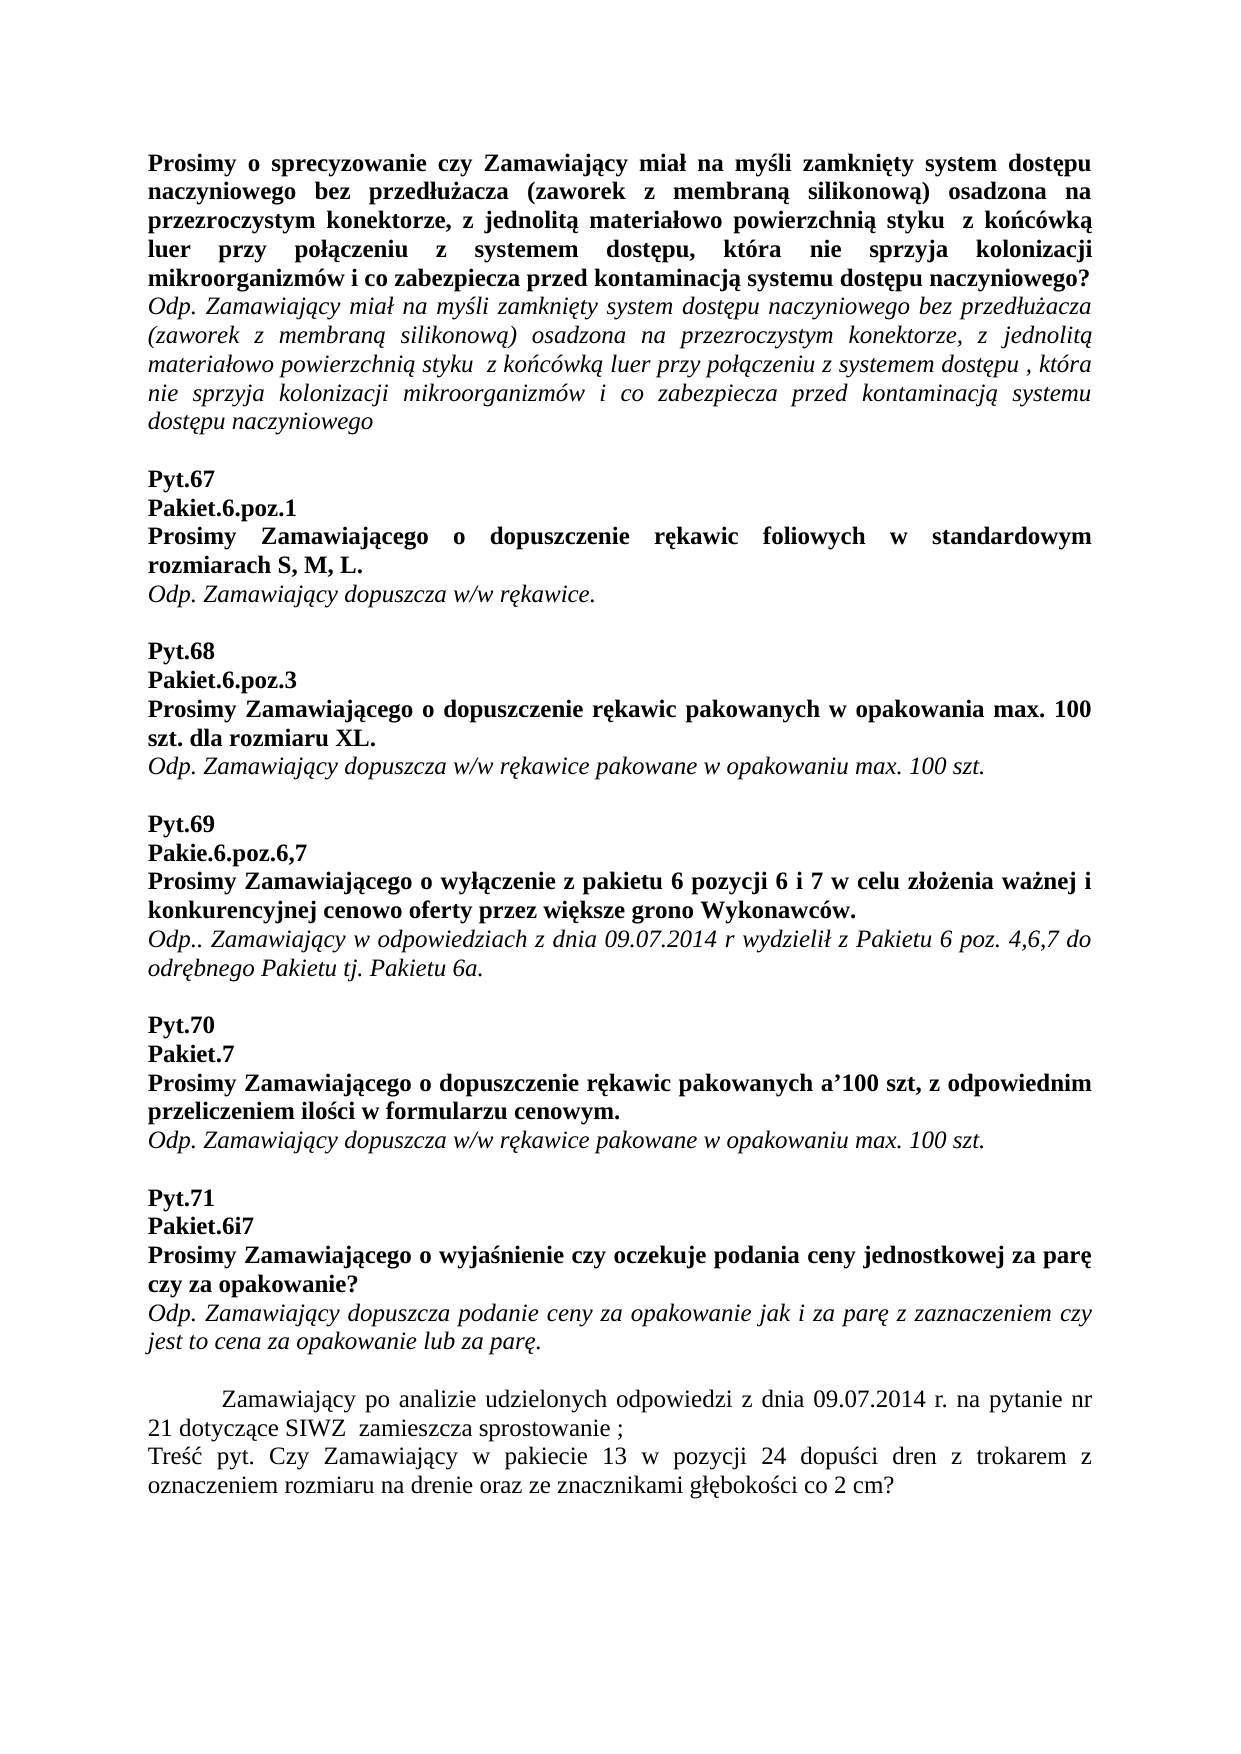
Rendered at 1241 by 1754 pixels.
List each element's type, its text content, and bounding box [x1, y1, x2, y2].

text Odp. Zamawiający dopuszcza w/w rękawice pakowane w opakowaniu max. 100 szt. [148, 1125, 1093, 1154]
text Odp. Zamawiający dopuszcza podanie ceny za opakowanie jak i za parę z zaznaczeniem czy jest to cena za opakowanie lub za parę. [148, 1298, 1093, 1355]
text Pyt.69 Pakie.6.poz.6,7 Prosimy Zamawiającego o wyłączenie z pakietu 6 pozycji 6 i 7 w celu złożenia ważnej i konkurencyjnej cenowo oferty przez większe grono Wykonawców. [148, 809, 1093, 924]
text Odp. Zamawiający dopuszcza w/w rękawice pakowane w opakowaniu max. 100 szt. [148, 751, 1093, 780]
text Zamawiający po analizie udzielonych odpowiedzi z dnia 09.07.2014 r. na pytanie nr 21 dotyczące SIWZ zamieszcza sprostowanie ; [148, 1384, 1093, 1441]
text Pyt.67 Pakiet.6.poz.1 Prosimy Zamawiającego o dopuszczenie rękawic foliowych w standardowym rozmiarach S, M, L. [148, 464, 1093, 579]
text Pyt.71 Pakiet.6i7 Prosimy Zamawiającego o wyjaśnienie czy oczekuje podania ceny jednostkowej za parę czy za opakowanie? [148, 1183, 1093, 1298]
text Odp.. Zamawiający w odpowiedziach z dnia 09.07.2014 r wydzielił z Pakietu 6 poz. 4,6,7 do odrębnego Pakietu tj. Pakietu 6a. [148, 924, 1093, 981]
text Pyt.68 Pakiet.6.poz.3 Prosimy Zamawiającego o dopuszczenie rękawic pakowanych w opakowania max. 100 szt. dla rozmiaru XL. [148, 636, 1093, 751]
text Odp. Zamawiający miał na myśli zamknięty system dostępu naczyniowego bez przedłużacza (zaworek z membraną silikonową) osadzona na przezroczystym konektorze, z jednolitą materiałowo powierzchnią styku z końcówką luer przy połączeniu z systemem dostępu , która nie sprzyja kolonizacji mikroorganizmów i co zabezpiecza przed kontaminacją systemu dostępu naczyniowego [148, 291, 1093, 435]
text Pyt.70 Pakiet.7 Prosimy Zamawiającego o dopuszczenie rękawic pakowanych a’100 szt, z odpowiednim przeliczeniem ilości w formularzu cenowym. [148, 1010, 1093, 1125]
text Odp. Zamawiający dopuszcza w/w rękawice. [148, 579, 1093, 608]
text Prosimy o sprecyzowanie czy Zamawiający miał na myśli zamknięty system dostępu naczyniowego bez przedłużacza (zaworek z membraną silikonową) osadzona na przezroczystym konektorze, z jednolitą materiałowo powierzchnią styku z końcówką luer przy połączeniu z systemem dostępu, która nie sprzyja kolonizacji mikroorganizmów i co zabezpiecza przed kontaminacją systemu dostępu naczyniowego? [148, 148, 1093, 291]
text Treść pyt. Czy Zamawiający w pakiecie 13 w pozycji 24 dopuści dren z trokarem z oznaczeniem rozmiaru na drenie oraz ze znacznikami głębokości co 2 cm? [148, 1441, 1093, 1499]
